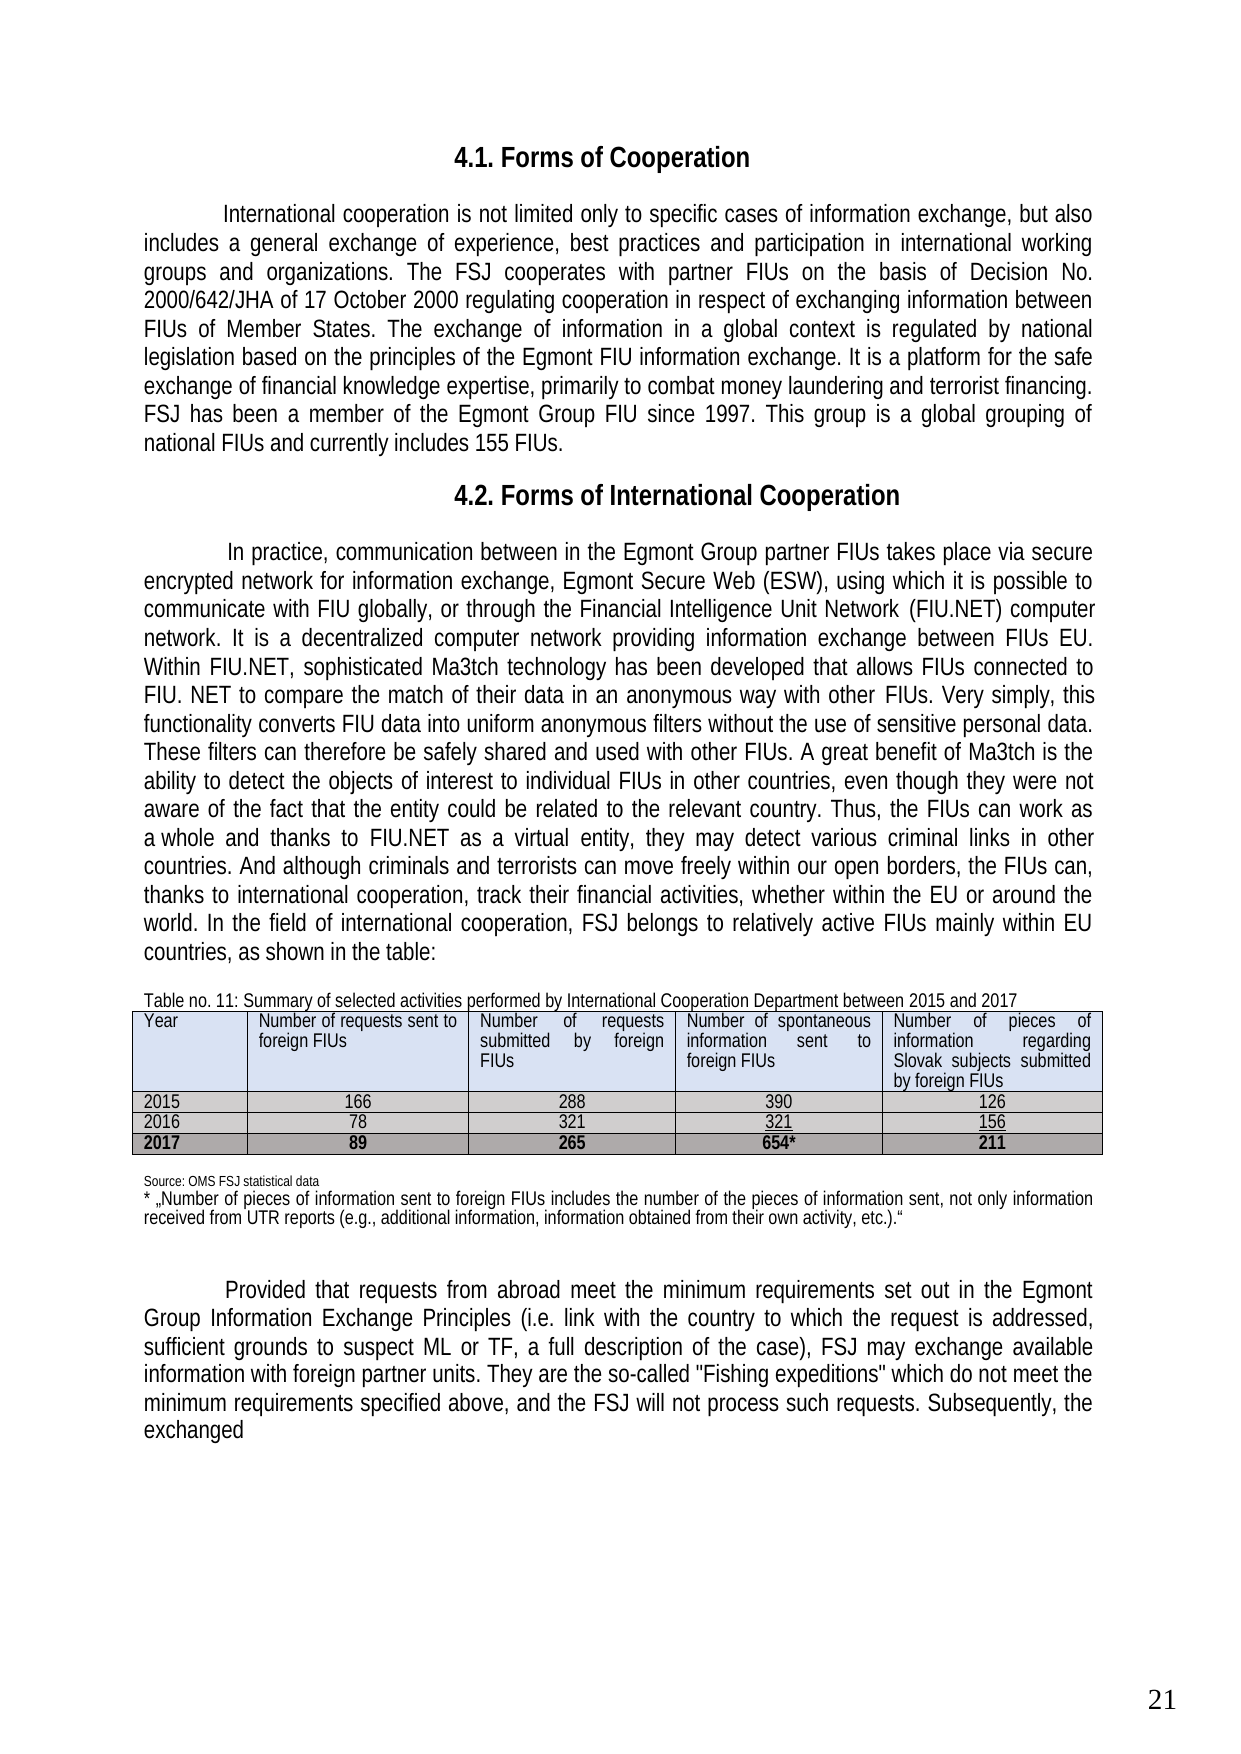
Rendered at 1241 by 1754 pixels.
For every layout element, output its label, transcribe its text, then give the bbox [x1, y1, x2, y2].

table_header Year [133, 1012, 247, 1091]
text 4.2. Forms of International Cooperation [454, 482, 1095, 511]
table_cell 2015 [133, 1092, 247, 1112]
table_header Number of pieces of information regarding Slovak subjects submitted by foreign FIUs [883, 1012, 1102, 1091]
text In practice, communication between in the Egmont Group partner FIUs takes place via secure encrypted network for information exchange, Egmont Secure Web (ESW), using which it is possible to communicate with FIU globally, or through the Financial Intelligence Unit Network (FIU.NET) computer network. It is a decentralized computer network providing information exchange between FIUs EU. Within FIU.NET, sophisticated Ma3tch technology has been developed that allows FIUs connected to FIU. NET to compare the match of their data in an anonymous way with other FIUs. Very simply, this functionality converts FIU data into uniform anonymous filters without the use of sensitive personal data. These filters can therefore be safely shared and used with other FIUs. A great benefit of Ma3tch is the ability to detect the objects of interest to individual FIUs in other countries, even though they were not aware of the fact that the entity could be related to the relevant country. Thus, the FIUs can work as a whole and thanks to FIU.NET as a virtual entity, they may detect various criminal links in other countries. And although criminals and terrorists can move freely within our open borders, the FIUs can, thanks to international cooperation, track their financial activities, whether within the EU or around the world. In the field of international cooperation, FSJ belongs to relatively active FIUs mainly within EU countries, as shown in the table: [144, 538, 1095, 966]
table_header Number of requests sent to foreign FIUs [248, 1012, 468, 1091]
table_cell 2016 [133, 1113, 247, 1133]
table_cell 321 [469, 1113, 675, 1133]
text Provided that requests from abroad meet the minimum requirements set out in the Egmont Group Information Exchange Principles (i.e. link with the country to which the request is addressed, sufficient grounds to suspect ML or TF, a full description of the case), FSJ may exchange available information with foreign partner units. They are the so-called "Fishing expeditions" which do not meet the minimum requirements specified above, and the FSJ will not process such requests. Subsequently, the exchanged [144, 1276, 1095, 1444]
table_cell 2017 [133, 1134, 247, 1154]
table_cell 156 [883, 1113, 1102, 1133]
text Source: OMS FSJ statistical data [144, 1174, 1095, 1189]
table_cell 654* [676, 1134, 882, 1154]
text * „Number of pieces of information sent to foreign FIUs includes the number of the pieces of information sent, not only information received from UTR reports (e.g., additional information, information obtained from their own activity, etc.).“ [144, 1189, 1095, 1229]
text Table no. 11: Summary of selected activities performed by International Cooperation Department between 2015 and 2017 [144, 991, 1095, 1011]
table_cell 211 [883, 1134, 1102, 1154]
table_cell 89 [248, 1134, 468, 1154]
table_cell 288 [469, 1092, 675, 1112]
text International cooperation is not limited only to specific cases of information exchange, but also includes a general exchange of experience, best practices and participation in international working groups and organizations. The FSJ cooperates with partner FIUs on the basis of Decision No. 2000/642/JHA of 17 October 2000 regulating cooperation in respect of exchanging information between FIUs of Member States. The exchange of information in a global context is regulated by national legislation based on the principles of the Egmont FIU information exchange. It is a platform for the safe exchange of financial knowledge expertise, primarily to combat money laundering and terrorist financing. FSJ has been a member of the Egmont Group FIU since 1997. This group is a global grouping of national FIUs and currently includes 155 FIUs. [144, 200, 1095, 457]
table_cell 126 [883, 1092, 1102, 1112]
table_cell 390 [676, 1092, 882, 1112]
table_header Number of requests submitted by foreign FIUs [469, 1012, 675, 1091]
table_cell 321 [676, 1113, 882, 1133]
table_header Number of spontaneous information sent to foreign FIUs [676, 1012, 882, 1091]
table_cell 265 [469, 1134, 675, 1154]
table_cell 166 [248, 1092, 468, 1112]
table_cell 78 [248, 1113, 468, 1133]
text 4.1. Forms of Cooperation [454, 144, 1095, 173]
